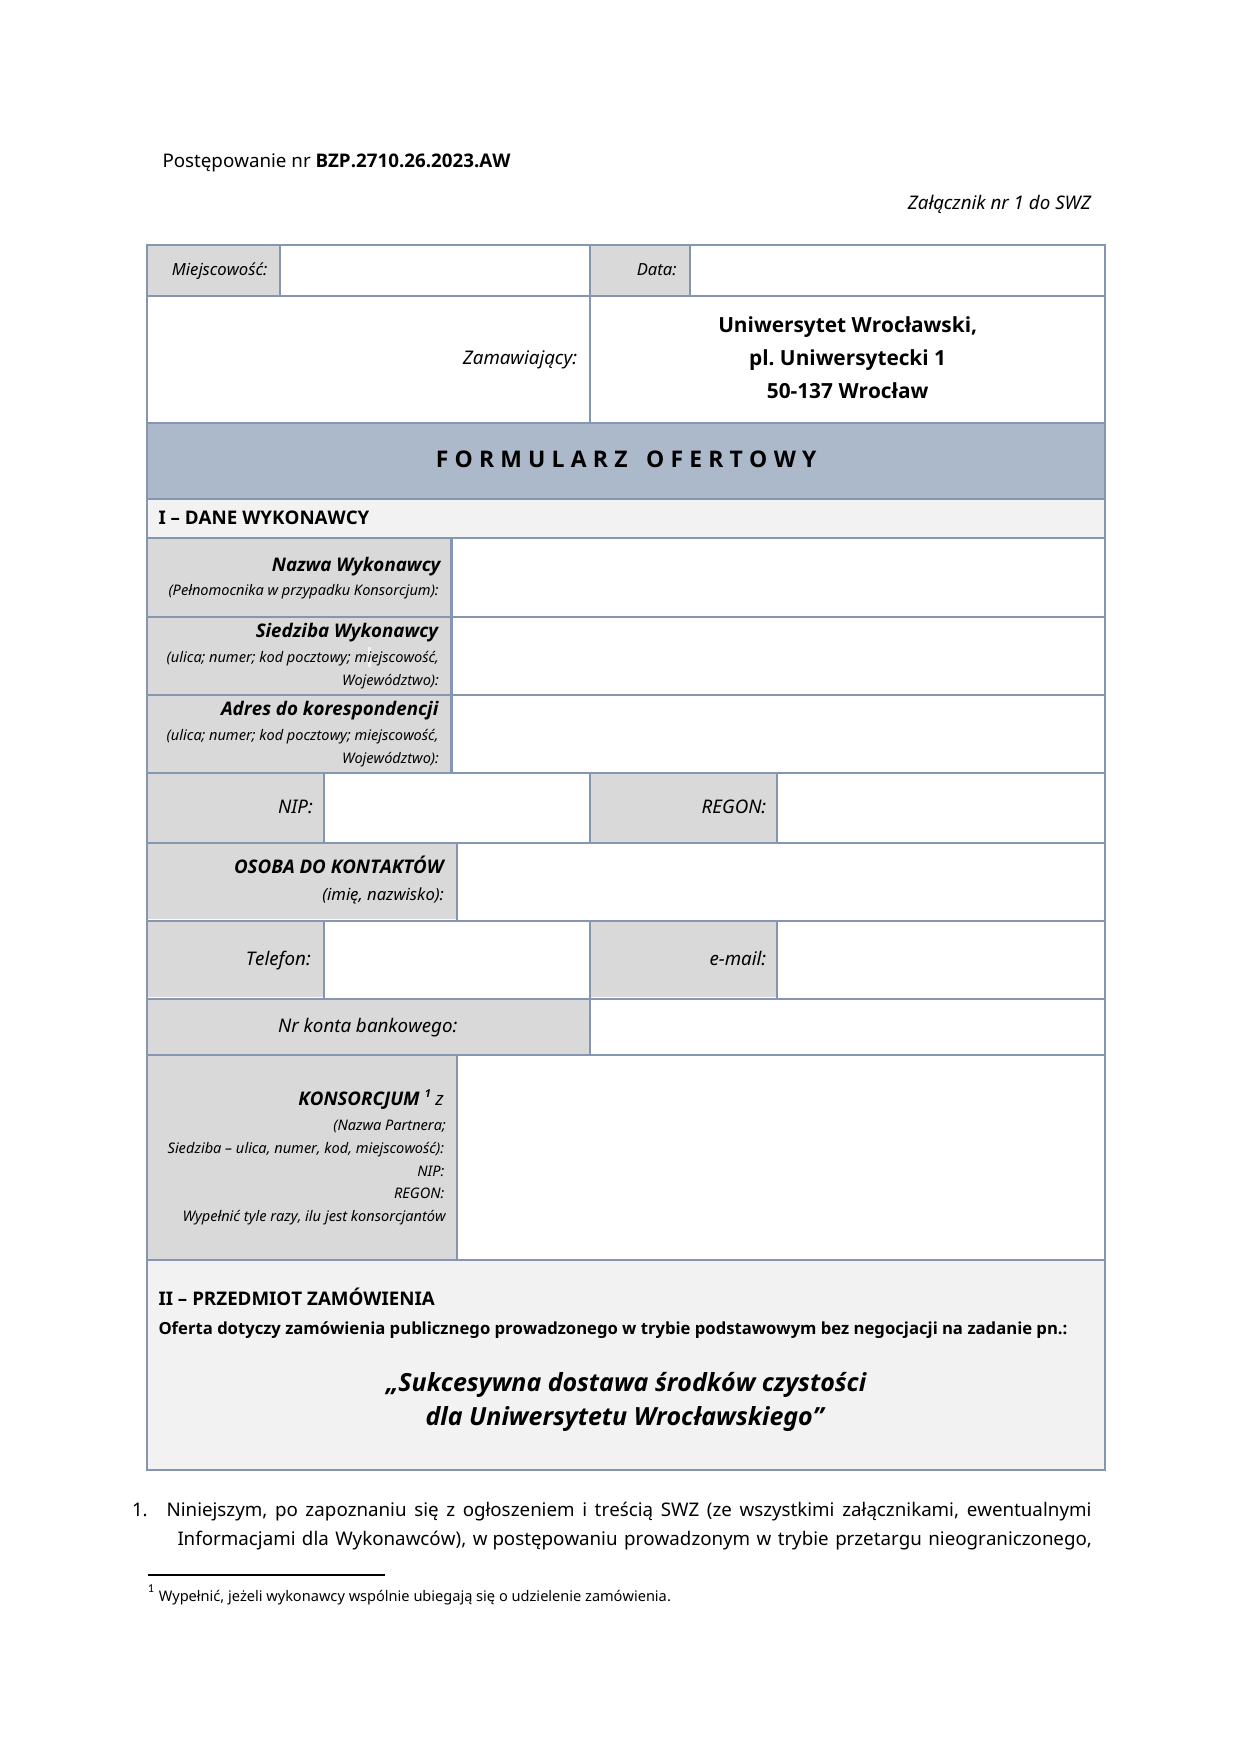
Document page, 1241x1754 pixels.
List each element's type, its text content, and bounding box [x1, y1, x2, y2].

table_cell [325, 922, 589, 997]
table_cell Nazwa Wykonawcy (Pełnomocnika w przypadku Konsorcjum): [148, 539, 450, 616]
table_cell II – PRZEDMIOT ZAMÓWIENIA Oferta dotyczy zamówienia publicznego prowadzonego w trybie podstawowym bez negocjacji na zadanie pn.: „Sukcesywna dostawa środków czystości dla Uniwersytetu Wrocławskiego” [148, 1261, 1104, 1469]
table_header Miejscowość: [148, 246, 279, 295]
table_cell Zamawiający: [148, 297, 589, 422]
table_cell I – DANE WYKONAWCY [148, 500, 1104, 537]
table_cell [458, 844, 1104, 919]
table_cell REGON: [591, 774, 776, 842]
table_cell Siedziba Wykonawcy (ulica; numer; kod pocztowy; miejscowość, Województwo): [148, 618, 450, 694]
text Załącznik nr 1 do SWZ [764, 189, 1093, 215]
table_cell KONSORCJUM z (Nazwa Partnera; Siedziba – ulica, numer, kod, miejscowość): NIP: REGON: Wypełnić tyle razy, ilu jest konsorcjantów [148, 1056, 456, 1259]
table_cell OSOBA DO KONTAKTÓW (imię, nazwisko): [148, 844, 456, 919]
table_cell Uniwersytet Wrocławski, pl. Uniwersytecki 1 50-137 Wrocław [591, 297, 1104, 422]
table_header Data: [591, 246, 689, 295]
text Postępowanie nr BZP.2710.26.2023.AW [148, 148, 1093, 173]
table_cell [778, 922, 1104, 997]
table_cell FORMULARZ OFERTOWY [148, 424, 1104, 498]
table_cell [325, 774, 589, 842]
table_cell [453, 696, 1104, 772]
table_header [281, 246, 589, 295]
table_cell [591, 1000, 1104, 1054]
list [148, 1496, 1093, 1551]
table_cell [778, 774, 1104, 842]
table_cell [458, 1056, 1104, 1259]
table_header [691, 246, 1104, 295]
table_cell Nr konta bankowego: [148, 1000, 589, 1054]
table_cell [453, 618, 1104, 694]
table_cell e-mail: [591, 922, 776, 997]
table_cell [453, 539, 1104, 616]
table_cell NIP: [148, 774, 323, 842]
table_cell Adres do korespondencji (ulica; numer; kod pocztowy; miejscowość, Województwo): [148, 696, 450, 772]
table_cell Telefon: [148, 922, 323, 997]
